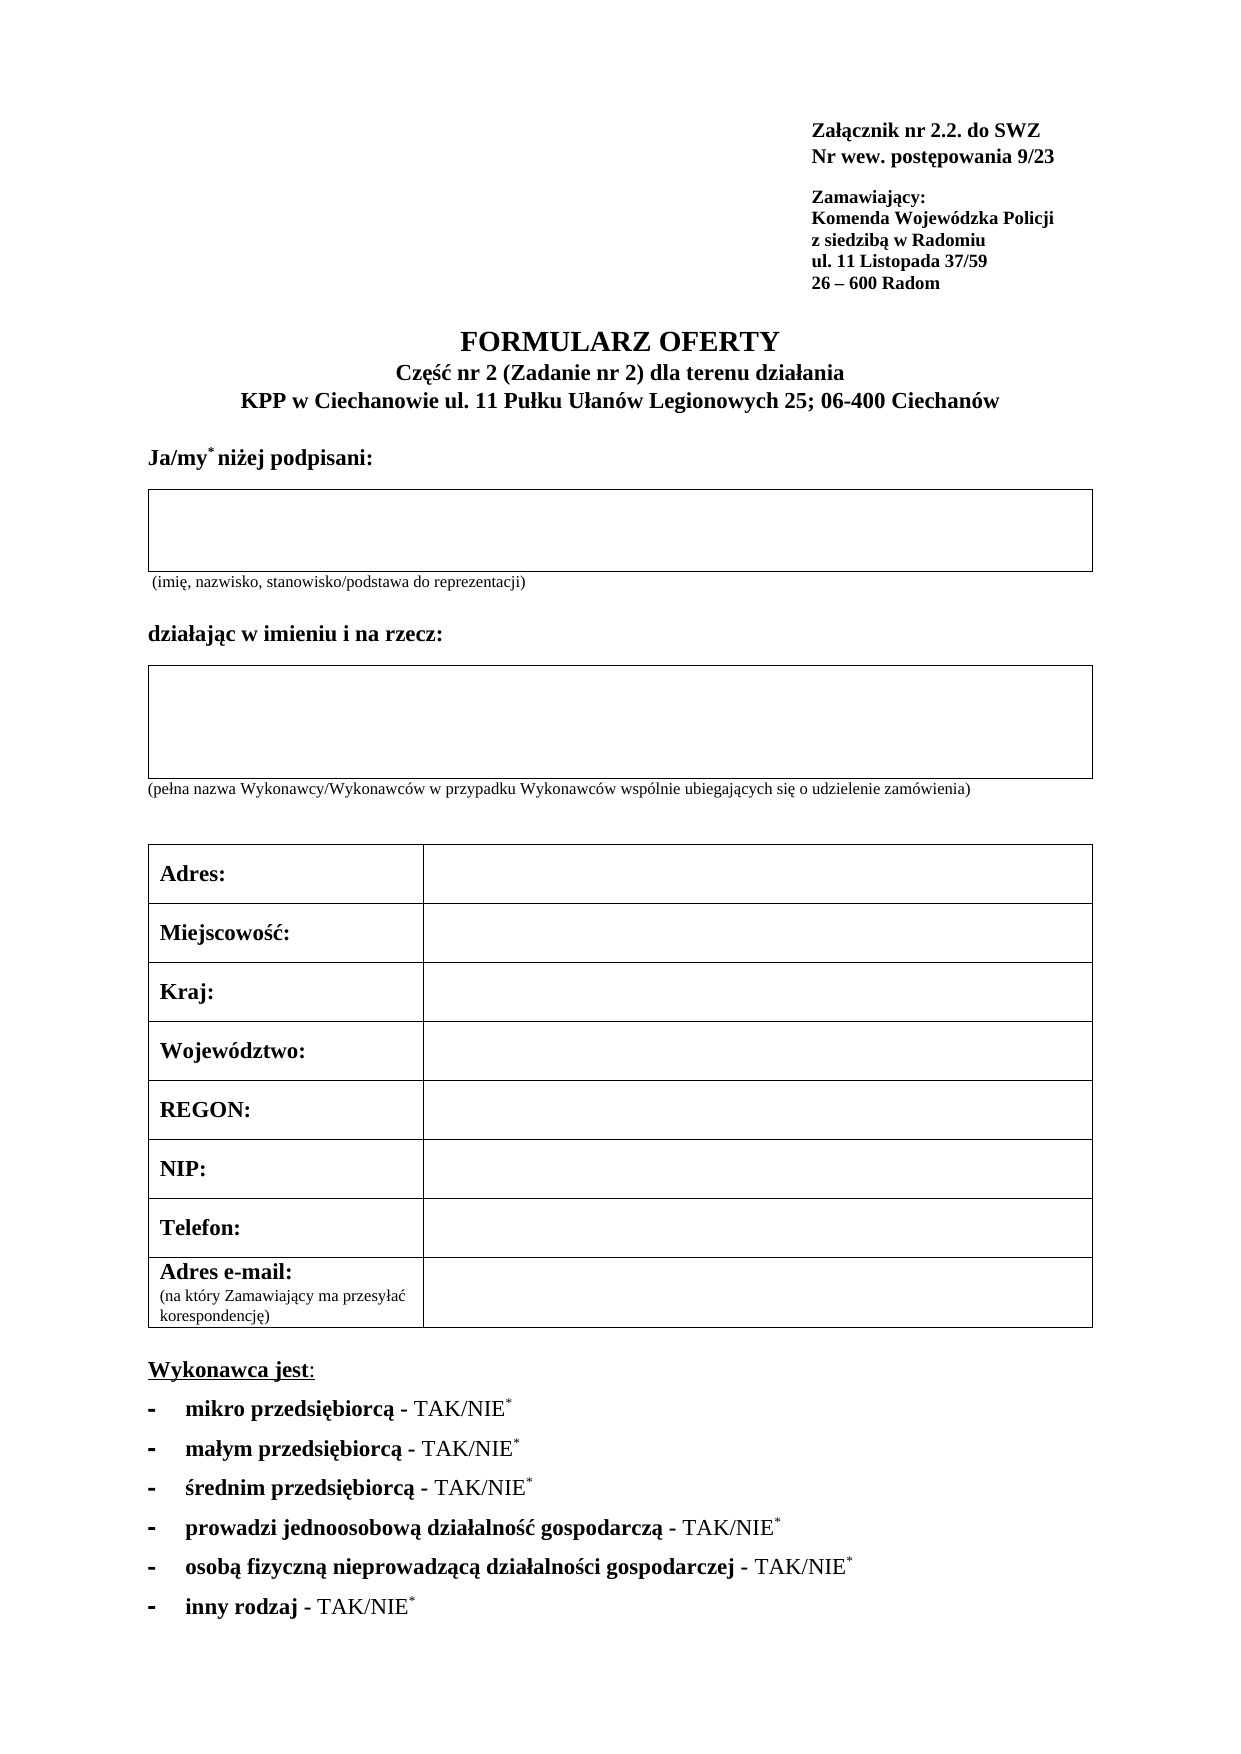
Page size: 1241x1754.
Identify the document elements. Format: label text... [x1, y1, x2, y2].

list osobą fizyczną nieprowadzącą działalności gospodarczej - TAK/NIE* [148, 1553, 1092, 1580]
list średnim przedsiębiorcą - TAK/NIE* [148, 1474, 1092, 1501]
list Część nr 2 (Zadanie nr 2) dla terenu działania [148, 359, 1092, 386]
list mikro przedsiębiorcą - TAK/NIE* [148, 1395, 1092, 1422]
list prowadzi jednoosobową działalność gospodarczą - TAK/NIE* [148, 1514, 1092, 1540]
table_cell [424, 1081, 1092, 1139]
text (pełna nazwa Wykonawcy/Wykonawców w przypadku Wykonawców wspólnie ubiegających się o udzielenie zamówienia) [148, 779, 1092, 798]
table_header Adres: [149, 845, 423, 903]
text Wykonawca jest: [148, 1356, 1092, 1382]
table_header [149, 490, 1092, 571]
table_cell [424, 904, 1092, 962]
table_cell [424, 1199, 1092, 1257]
table_cell Województwo: [149, 1022, 423, 1080]
list FORMULARZ OFERTY [148, 324, 1092, 357]
table_cell [424, 963, 1092, 1021]
table_header [424, 845, 1092, 903]
table_cell NIP: [149, 1140, 423, 1198]
table_cell [424, 1140, 1092, 1198]
table_cell [424, 1022, 1092, 1080]
text (imię, nazwisko, stanowisko/podstawa do reprezentacji) [148, 572, 1092, 591]
table_cell Miejscowość: [149, 904, 423, 962]
table_cell Adres e-mail: (na który Zamawiający ma przesyłać korespondencję) [149, 1258, 423, 1327]
text Zamawiający: Komenda Wojewódzka Policji z siedzibą w Radomiu ul. 11 Listopada 37/59 26 – 600 Radom [811, 186, 1092, 293]
list małym przedsiębiorcą - TAK/NIE* [148, 1435, 1092, 1461]
table_cell [424, 1258, 1092, 1327]
list Nr wew. postępowania 9/23 [739, 143, 1092, 168]
list Załącznik nr 2.2. do SWZ [739, 118, 1092, 142]
list inny rodzaj - TAK/NIE* [148, 1593, 1092, 1619]
table_cell REGON: [149, 1081, 423, 1139]
table_cell Telefon: [149, 1199, 423, 1257]
table_header [149, 666, 1092, 778]
list KPP w Ciechanowie ul. 11 Pułku Ułanów Legionowych 25; 06-400 Ciechanów [148, 387, 1092, 414]
table_cell Kraj: [149, 963, 423, 1021]
text działając w imieniu i na rzecz: [148, 620, 1092, 647]
text Ja/my* niżej podpisani: [148, 444, 1092, 471]
